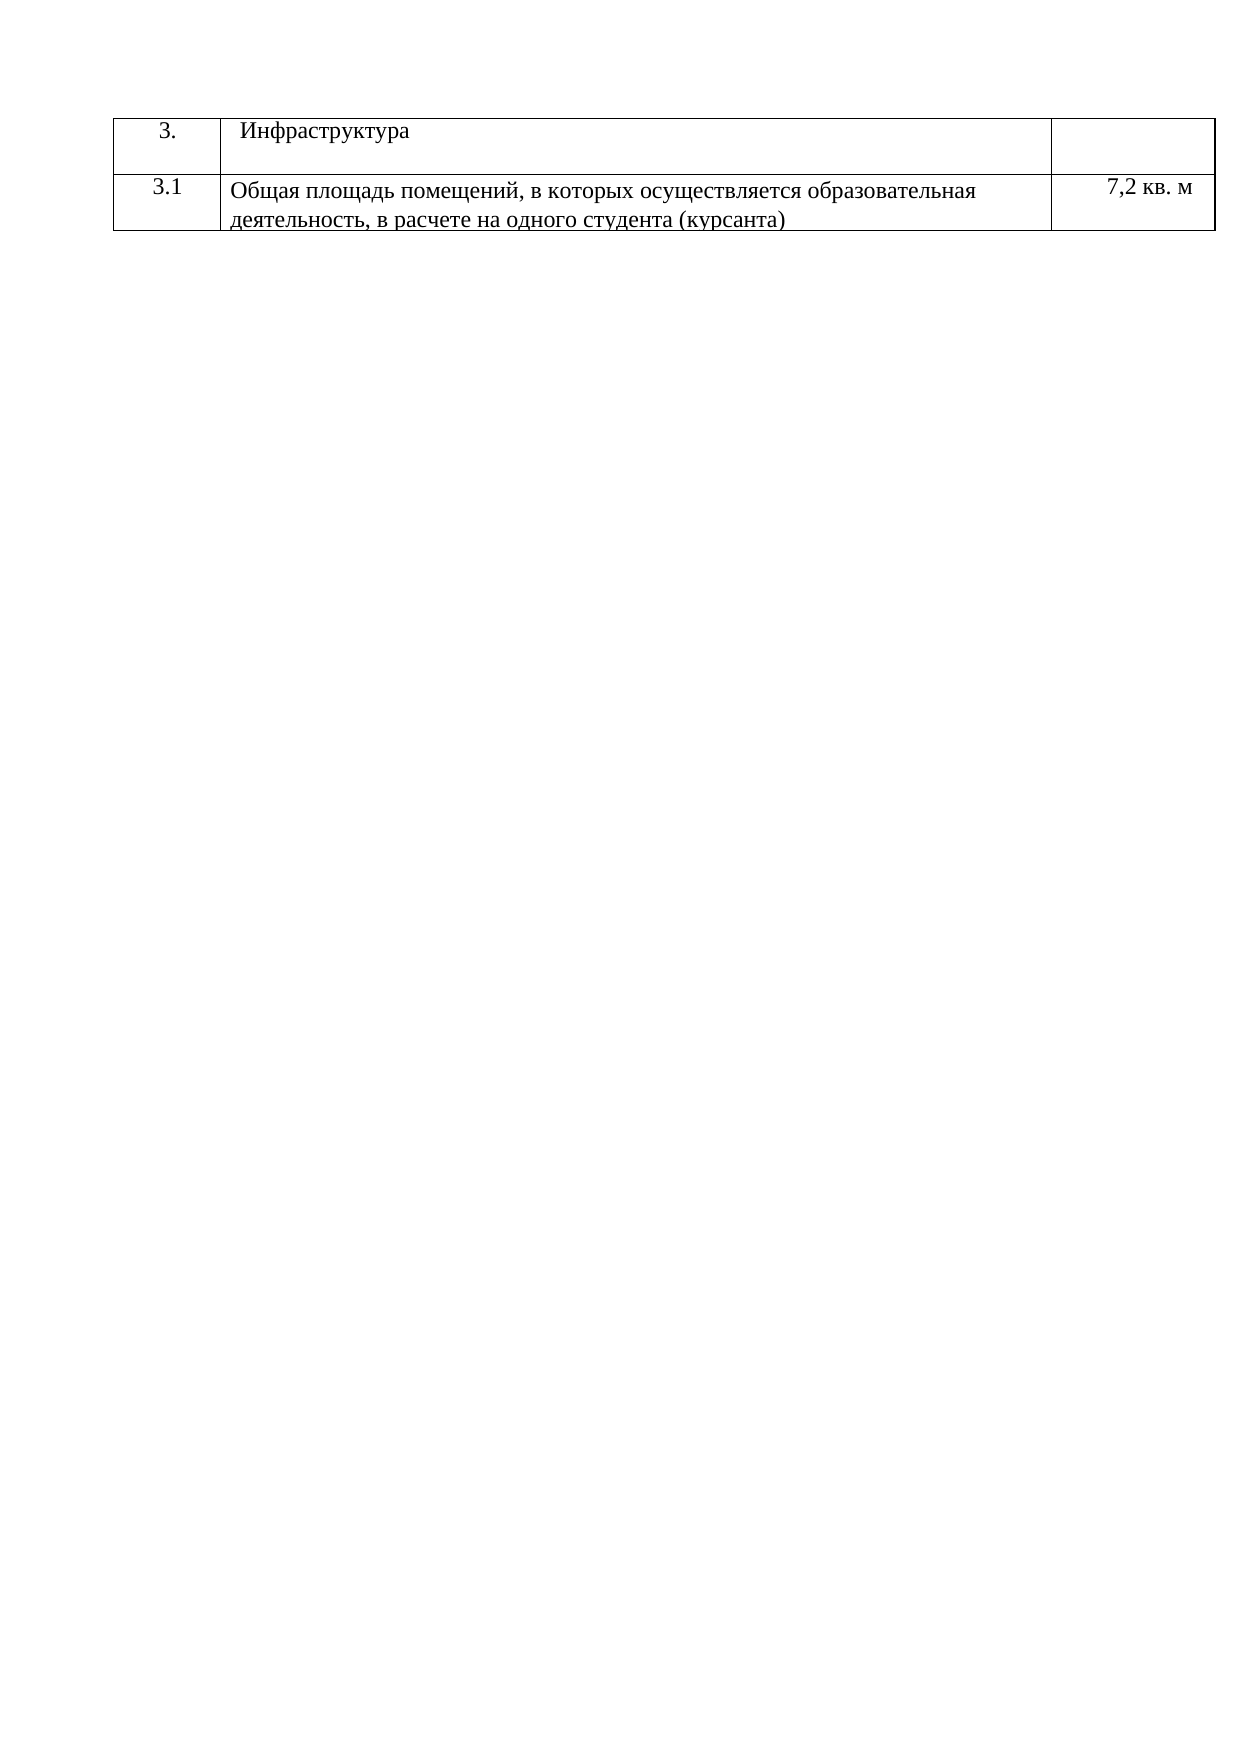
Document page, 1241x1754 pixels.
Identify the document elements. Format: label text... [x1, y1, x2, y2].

table_cell Инфраструктура [221, 119, 1051, 174]
table_cell 3.1 [114, 175, 220, 230]
table_cell 7,2 кв. м [1052, 175, 1214, 230]
table_cell 3. [114, 119, 220, 174]
table_cell [1052, 119, 1214, 174]
table_cell Общая площадь помещений, в которых осуществляется образовательная деятельность, в расчете на одного студента (курсанта) [221, 175, 1051, 230]
